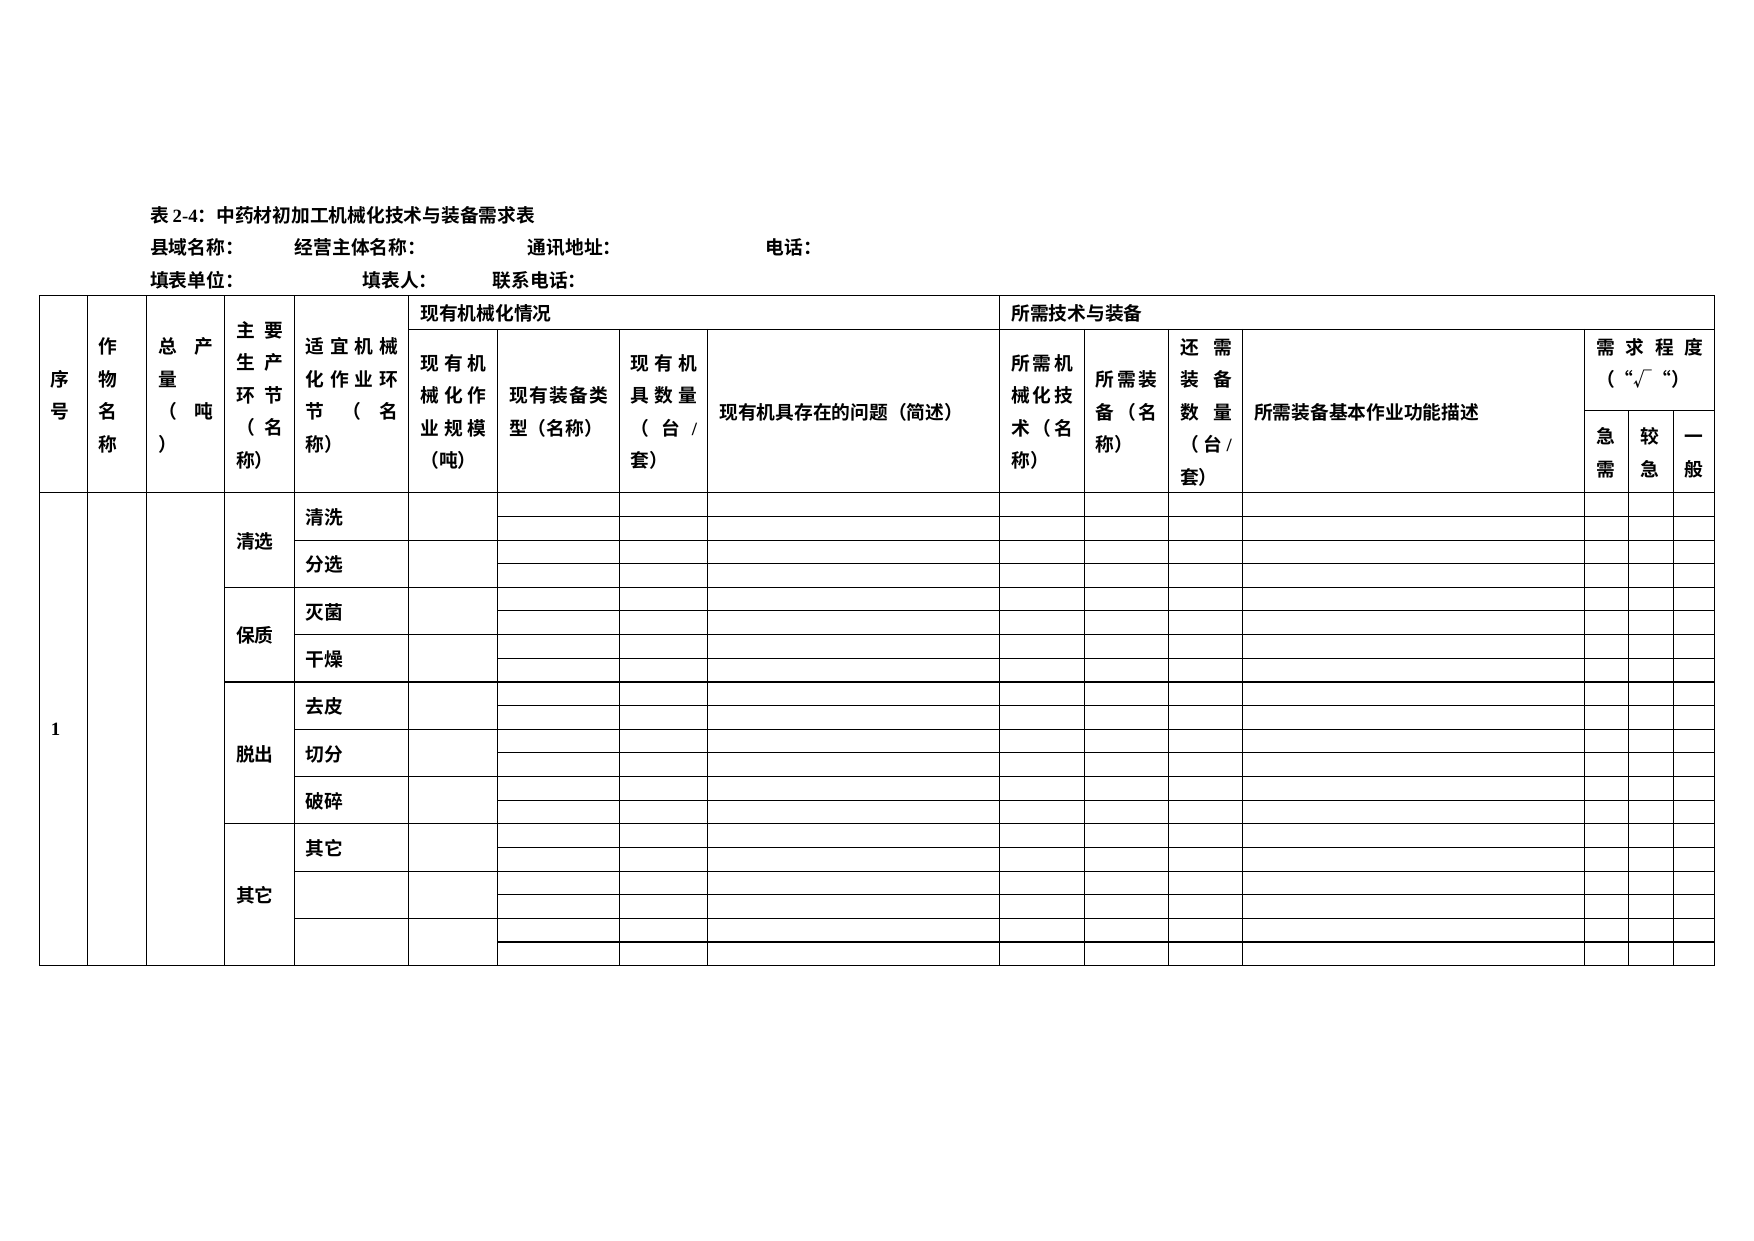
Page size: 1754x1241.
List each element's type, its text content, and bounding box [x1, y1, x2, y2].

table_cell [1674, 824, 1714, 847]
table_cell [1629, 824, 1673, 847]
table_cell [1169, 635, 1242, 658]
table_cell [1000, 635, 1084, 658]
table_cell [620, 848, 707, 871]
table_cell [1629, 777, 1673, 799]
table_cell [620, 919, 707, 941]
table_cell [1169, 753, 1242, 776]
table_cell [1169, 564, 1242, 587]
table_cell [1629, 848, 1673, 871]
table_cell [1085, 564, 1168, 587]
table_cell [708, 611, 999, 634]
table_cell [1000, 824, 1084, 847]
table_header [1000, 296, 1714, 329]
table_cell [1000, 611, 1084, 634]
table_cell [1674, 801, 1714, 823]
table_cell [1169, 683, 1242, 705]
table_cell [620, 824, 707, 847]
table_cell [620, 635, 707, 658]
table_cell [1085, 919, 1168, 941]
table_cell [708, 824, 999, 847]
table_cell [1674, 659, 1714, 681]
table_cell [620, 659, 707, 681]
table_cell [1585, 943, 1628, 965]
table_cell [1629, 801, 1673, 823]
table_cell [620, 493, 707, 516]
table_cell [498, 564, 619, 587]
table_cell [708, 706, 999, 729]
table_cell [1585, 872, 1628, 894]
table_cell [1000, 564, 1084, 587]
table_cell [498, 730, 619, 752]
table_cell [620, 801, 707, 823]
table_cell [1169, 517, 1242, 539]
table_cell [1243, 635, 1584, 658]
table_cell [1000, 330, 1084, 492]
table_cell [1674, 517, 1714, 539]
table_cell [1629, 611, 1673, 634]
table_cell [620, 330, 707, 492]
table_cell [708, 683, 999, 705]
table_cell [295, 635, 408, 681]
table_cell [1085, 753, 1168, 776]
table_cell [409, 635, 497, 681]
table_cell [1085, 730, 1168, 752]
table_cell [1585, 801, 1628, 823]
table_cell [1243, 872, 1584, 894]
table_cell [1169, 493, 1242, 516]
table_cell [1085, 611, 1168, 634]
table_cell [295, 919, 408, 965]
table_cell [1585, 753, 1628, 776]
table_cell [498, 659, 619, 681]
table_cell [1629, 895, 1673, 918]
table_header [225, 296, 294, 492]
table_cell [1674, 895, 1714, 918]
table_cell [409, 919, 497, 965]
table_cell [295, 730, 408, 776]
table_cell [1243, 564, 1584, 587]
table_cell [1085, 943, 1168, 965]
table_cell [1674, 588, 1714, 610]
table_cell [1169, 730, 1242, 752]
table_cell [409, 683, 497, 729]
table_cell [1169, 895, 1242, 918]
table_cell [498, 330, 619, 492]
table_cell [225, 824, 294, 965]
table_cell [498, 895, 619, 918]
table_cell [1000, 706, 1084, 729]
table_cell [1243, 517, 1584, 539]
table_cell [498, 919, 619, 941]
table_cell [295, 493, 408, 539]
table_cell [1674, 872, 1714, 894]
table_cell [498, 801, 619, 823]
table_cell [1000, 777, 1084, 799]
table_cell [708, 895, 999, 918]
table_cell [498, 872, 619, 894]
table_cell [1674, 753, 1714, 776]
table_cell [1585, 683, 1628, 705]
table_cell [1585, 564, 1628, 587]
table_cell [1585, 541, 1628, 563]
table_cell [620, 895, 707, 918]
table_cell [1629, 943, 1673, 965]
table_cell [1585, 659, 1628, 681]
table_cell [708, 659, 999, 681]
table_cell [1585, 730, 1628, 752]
text 填表单位： 填表人： 联系电话： [150, 263, 1604, 295]
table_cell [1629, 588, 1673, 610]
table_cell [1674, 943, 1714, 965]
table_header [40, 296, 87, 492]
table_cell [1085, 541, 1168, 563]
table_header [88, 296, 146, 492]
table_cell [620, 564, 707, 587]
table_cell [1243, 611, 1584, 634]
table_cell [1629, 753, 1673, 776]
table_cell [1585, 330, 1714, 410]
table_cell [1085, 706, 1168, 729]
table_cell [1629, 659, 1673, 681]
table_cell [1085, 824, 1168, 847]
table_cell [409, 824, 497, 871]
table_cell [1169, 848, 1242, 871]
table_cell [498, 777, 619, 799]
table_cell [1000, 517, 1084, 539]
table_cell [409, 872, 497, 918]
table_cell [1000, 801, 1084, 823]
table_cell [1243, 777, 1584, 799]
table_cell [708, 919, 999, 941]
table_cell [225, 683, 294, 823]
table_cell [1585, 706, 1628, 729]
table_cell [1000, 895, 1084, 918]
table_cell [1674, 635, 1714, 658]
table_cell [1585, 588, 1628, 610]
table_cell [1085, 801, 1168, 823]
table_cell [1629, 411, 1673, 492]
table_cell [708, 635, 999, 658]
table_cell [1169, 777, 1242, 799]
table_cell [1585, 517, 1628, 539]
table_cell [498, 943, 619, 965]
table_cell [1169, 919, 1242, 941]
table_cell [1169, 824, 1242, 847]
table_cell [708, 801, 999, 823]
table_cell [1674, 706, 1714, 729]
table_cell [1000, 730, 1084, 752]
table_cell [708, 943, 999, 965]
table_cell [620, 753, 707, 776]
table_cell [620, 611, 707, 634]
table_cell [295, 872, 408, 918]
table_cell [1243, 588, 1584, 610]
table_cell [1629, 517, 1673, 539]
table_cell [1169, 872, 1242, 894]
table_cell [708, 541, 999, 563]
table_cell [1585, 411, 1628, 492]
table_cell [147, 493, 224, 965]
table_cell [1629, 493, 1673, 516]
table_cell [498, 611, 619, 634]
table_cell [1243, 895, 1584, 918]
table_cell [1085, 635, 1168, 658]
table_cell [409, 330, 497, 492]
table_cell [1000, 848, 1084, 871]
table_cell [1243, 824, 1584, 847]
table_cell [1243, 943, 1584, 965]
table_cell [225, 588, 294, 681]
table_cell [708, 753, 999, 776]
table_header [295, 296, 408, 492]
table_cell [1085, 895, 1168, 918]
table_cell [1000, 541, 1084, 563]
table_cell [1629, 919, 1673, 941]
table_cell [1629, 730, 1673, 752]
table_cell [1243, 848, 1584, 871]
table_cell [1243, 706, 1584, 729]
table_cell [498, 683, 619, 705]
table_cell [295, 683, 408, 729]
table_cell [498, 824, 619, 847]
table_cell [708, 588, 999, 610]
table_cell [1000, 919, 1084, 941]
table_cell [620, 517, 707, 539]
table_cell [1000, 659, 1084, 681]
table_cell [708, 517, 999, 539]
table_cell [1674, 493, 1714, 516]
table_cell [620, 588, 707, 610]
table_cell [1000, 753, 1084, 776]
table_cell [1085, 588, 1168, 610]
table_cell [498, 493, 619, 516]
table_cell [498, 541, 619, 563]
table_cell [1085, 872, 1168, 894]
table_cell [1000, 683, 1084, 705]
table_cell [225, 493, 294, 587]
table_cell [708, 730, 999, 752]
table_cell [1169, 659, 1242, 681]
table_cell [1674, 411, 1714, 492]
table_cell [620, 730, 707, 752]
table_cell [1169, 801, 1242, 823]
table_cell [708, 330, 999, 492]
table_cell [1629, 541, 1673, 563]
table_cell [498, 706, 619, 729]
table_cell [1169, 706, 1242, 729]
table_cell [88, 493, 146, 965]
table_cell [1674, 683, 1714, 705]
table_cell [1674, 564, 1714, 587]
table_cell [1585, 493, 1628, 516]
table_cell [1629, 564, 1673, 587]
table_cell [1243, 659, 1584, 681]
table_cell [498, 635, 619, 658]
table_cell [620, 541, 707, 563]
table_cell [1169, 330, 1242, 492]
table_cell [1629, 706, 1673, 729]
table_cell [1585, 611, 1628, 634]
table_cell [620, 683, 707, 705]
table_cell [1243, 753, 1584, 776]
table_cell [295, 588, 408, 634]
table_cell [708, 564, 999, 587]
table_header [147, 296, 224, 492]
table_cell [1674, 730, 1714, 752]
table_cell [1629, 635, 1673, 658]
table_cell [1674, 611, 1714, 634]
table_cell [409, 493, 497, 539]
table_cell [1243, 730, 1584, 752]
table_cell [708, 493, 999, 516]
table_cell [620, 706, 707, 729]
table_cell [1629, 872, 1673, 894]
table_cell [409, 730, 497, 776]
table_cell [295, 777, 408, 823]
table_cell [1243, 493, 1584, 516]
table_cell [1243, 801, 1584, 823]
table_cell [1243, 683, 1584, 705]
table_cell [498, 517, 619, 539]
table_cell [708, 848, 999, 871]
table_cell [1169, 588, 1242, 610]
text 表2-4：中药材初加工机械化技术与装备需求表 [150, 198, 1604, 230]
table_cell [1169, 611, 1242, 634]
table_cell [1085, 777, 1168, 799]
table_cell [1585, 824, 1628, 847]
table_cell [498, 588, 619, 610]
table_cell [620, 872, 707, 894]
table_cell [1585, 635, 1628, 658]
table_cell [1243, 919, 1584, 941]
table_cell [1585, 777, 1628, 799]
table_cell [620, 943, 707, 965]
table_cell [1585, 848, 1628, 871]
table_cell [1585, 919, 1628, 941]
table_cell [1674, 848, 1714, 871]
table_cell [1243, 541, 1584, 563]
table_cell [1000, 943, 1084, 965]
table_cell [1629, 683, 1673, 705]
text 县域名称： 经营主体名称： 通讯地址： 电话： [150, 230, 1604, 263]
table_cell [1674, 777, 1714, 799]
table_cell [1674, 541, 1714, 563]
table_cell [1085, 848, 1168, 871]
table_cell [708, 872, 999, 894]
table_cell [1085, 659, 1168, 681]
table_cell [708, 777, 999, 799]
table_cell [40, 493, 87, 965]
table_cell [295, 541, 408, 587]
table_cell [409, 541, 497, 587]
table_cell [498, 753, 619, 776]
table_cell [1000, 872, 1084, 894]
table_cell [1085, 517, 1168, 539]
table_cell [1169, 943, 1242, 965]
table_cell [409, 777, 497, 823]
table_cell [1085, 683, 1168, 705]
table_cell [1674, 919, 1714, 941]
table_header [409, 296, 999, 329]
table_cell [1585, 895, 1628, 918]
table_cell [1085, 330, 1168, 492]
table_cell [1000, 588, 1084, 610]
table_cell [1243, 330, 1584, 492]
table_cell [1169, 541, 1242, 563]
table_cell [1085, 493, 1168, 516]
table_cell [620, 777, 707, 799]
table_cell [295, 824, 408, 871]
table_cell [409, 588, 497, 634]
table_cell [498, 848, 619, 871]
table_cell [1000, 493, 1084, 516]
